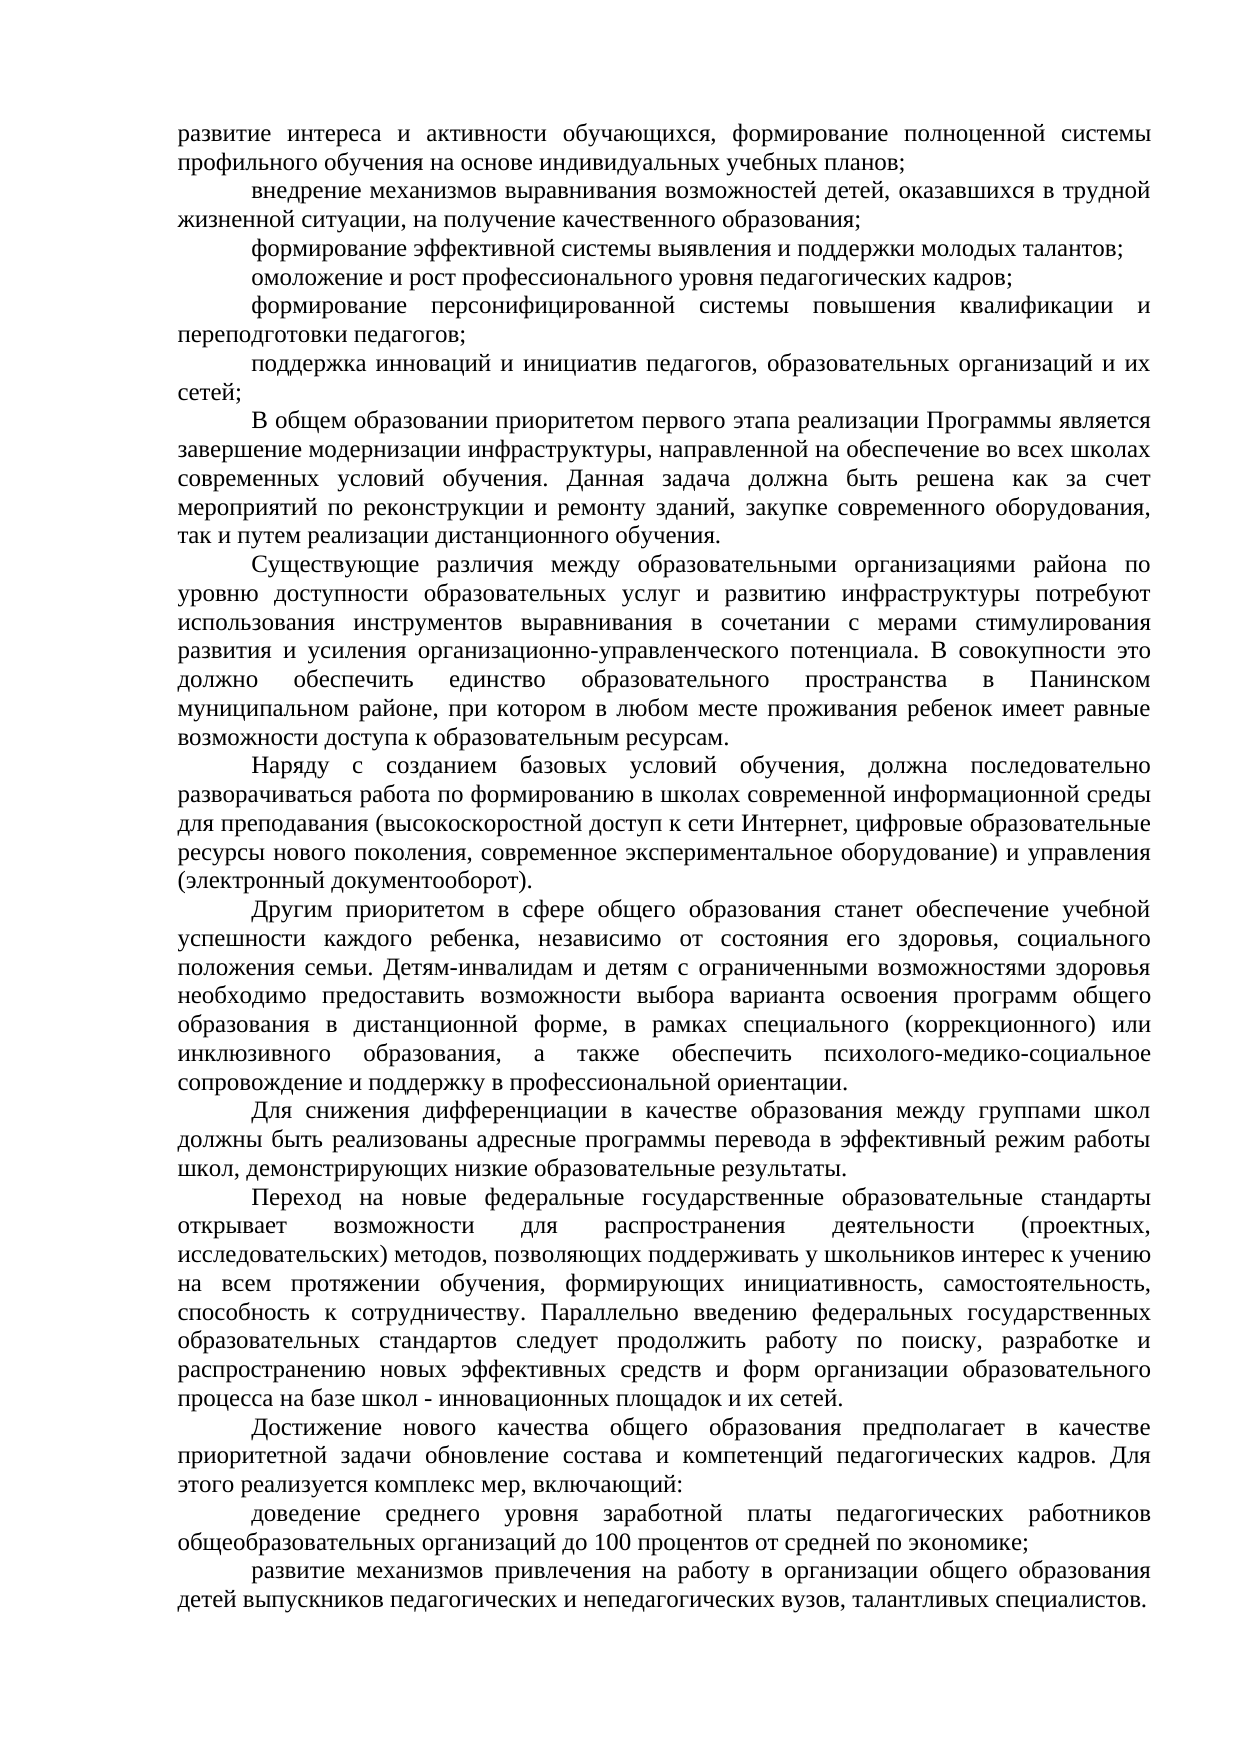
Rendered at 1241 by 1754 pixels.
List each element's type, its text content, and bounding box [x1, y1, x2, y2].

text доведение среднего уровня заработной платы педагогических работников общеобразовательных организаций до 100 процентов от средней по экономике; [177, 1498, 1152, 1556]
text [177, 118, 1152, 176]
text Для снижения дифференциации в качестве образования между группами школ должны быть реализованы адресные программы перевода в эффективный режим работы школ, демонстрирующих низкие образовательные результаты. [177, 1096, 1152, 1182]
text Существующие различия между образовательными организациями района по уровню доступности образовательных услуг и развитию инфраструктуры потребуют использования инструментов выравнивания в сочетании с мерами стимулирования развития и усиления организационно-управленческого потенциала. В совокупности это должно обеспечить единство образовательного пространства в Панинском муниципальном районе, при котором в любом месте проживания ребенок имеет равные возможности доступа к образовательным ресурсам. [177, 549, 1152, 751]
text внедрение механизмов выравнивания возможностей детей, оказавшихся в трудной жизненной ситуации, на получение качественного образования; [177, 176, 1152, 233]
text Другим приоритетом в сфере общего образования станет обеспечение учебной успешности каждого ребенка, независимо от состояния его здоровья, социального положения семьи. Детям-инвалидам и детям с ограниченными возможностями здоровья необходимо предоставить возможности выбора варианта освоения программ общего образования в дистанционной форме, в рамках специального (коррекционного) или инклюзивного образования, а также обеспечить психолого-медико-социальное сопровождение и поддержку в профессиональной ориентации. [177, 894, 1152, 1096]
text поддержка инноваций и инициатив педагогов, образовательных организаций и их сетей; [177, 348, 1152, 406]
text омоложение и рост профессионального уровня педагогических кадров; [177, 262, 1152, 291]
text Наряду с созданием базовых условий обучения, должна последовательно разворачиваться работа по формированию в школах современной информационной среды для преподавания (высокоскоростной доступ к сети Интернет, цифровые образовательные ресурсы нового поколения, современное экспериментальное оборудование) и управления (электронный документооборот). [177, 751, 1152, 894]
text формирование эффективной системы выявления и поддержки молодых талантов; [177, 233, 1152, 262]
text Переход на новые федеральные государственные образовательные стандарты открывает возможности для распространения деятельности (проектных, исследовательских) методов, позволяющих поддерживать у школьников интерес к учению на всем протяжении обучения, формирующих инициативность, самостоятельность, способность к сотрудничеству. Параллельно введению федеральных государственных образовательных стандартов следует продолжить работу по поиску, разработке и распространению новых эффективных средств и форм организации образовательного процесса на базе школ - инновационных площадок и их сетей. [177, 1182, 1152, 1412]
text В общем образовании приоритетом первого этапа реализации Программы является завершение модернизации инфраструктуры, направленной на обеспечение во всех школах современных условий обучения. Данная задача должна быть решена как за счет мероприятий по реконструкции и ремонту зданий, закупке современного оборудования, так и путем реализации дистанционного обучения. [177, 406, 1152, 549]
text Достижение нового качества общего образования предполагает в качестве приоритетной задачи обновление состава и компетенций педагогических кадров. Для этого реализуется комплекс мер, включающий: [177, 1412, 1152, 1498]
text формирование персонифицированной системы повышения квалификации и переподготовки педагогов; [177, 291, 1152, 348]
text развитие механизмов привлечения на работу в организации общего образования детей выпускников педагогических и непедагогических вузов, талантливых специалистов. [177, 1556, 1152, 1613]
